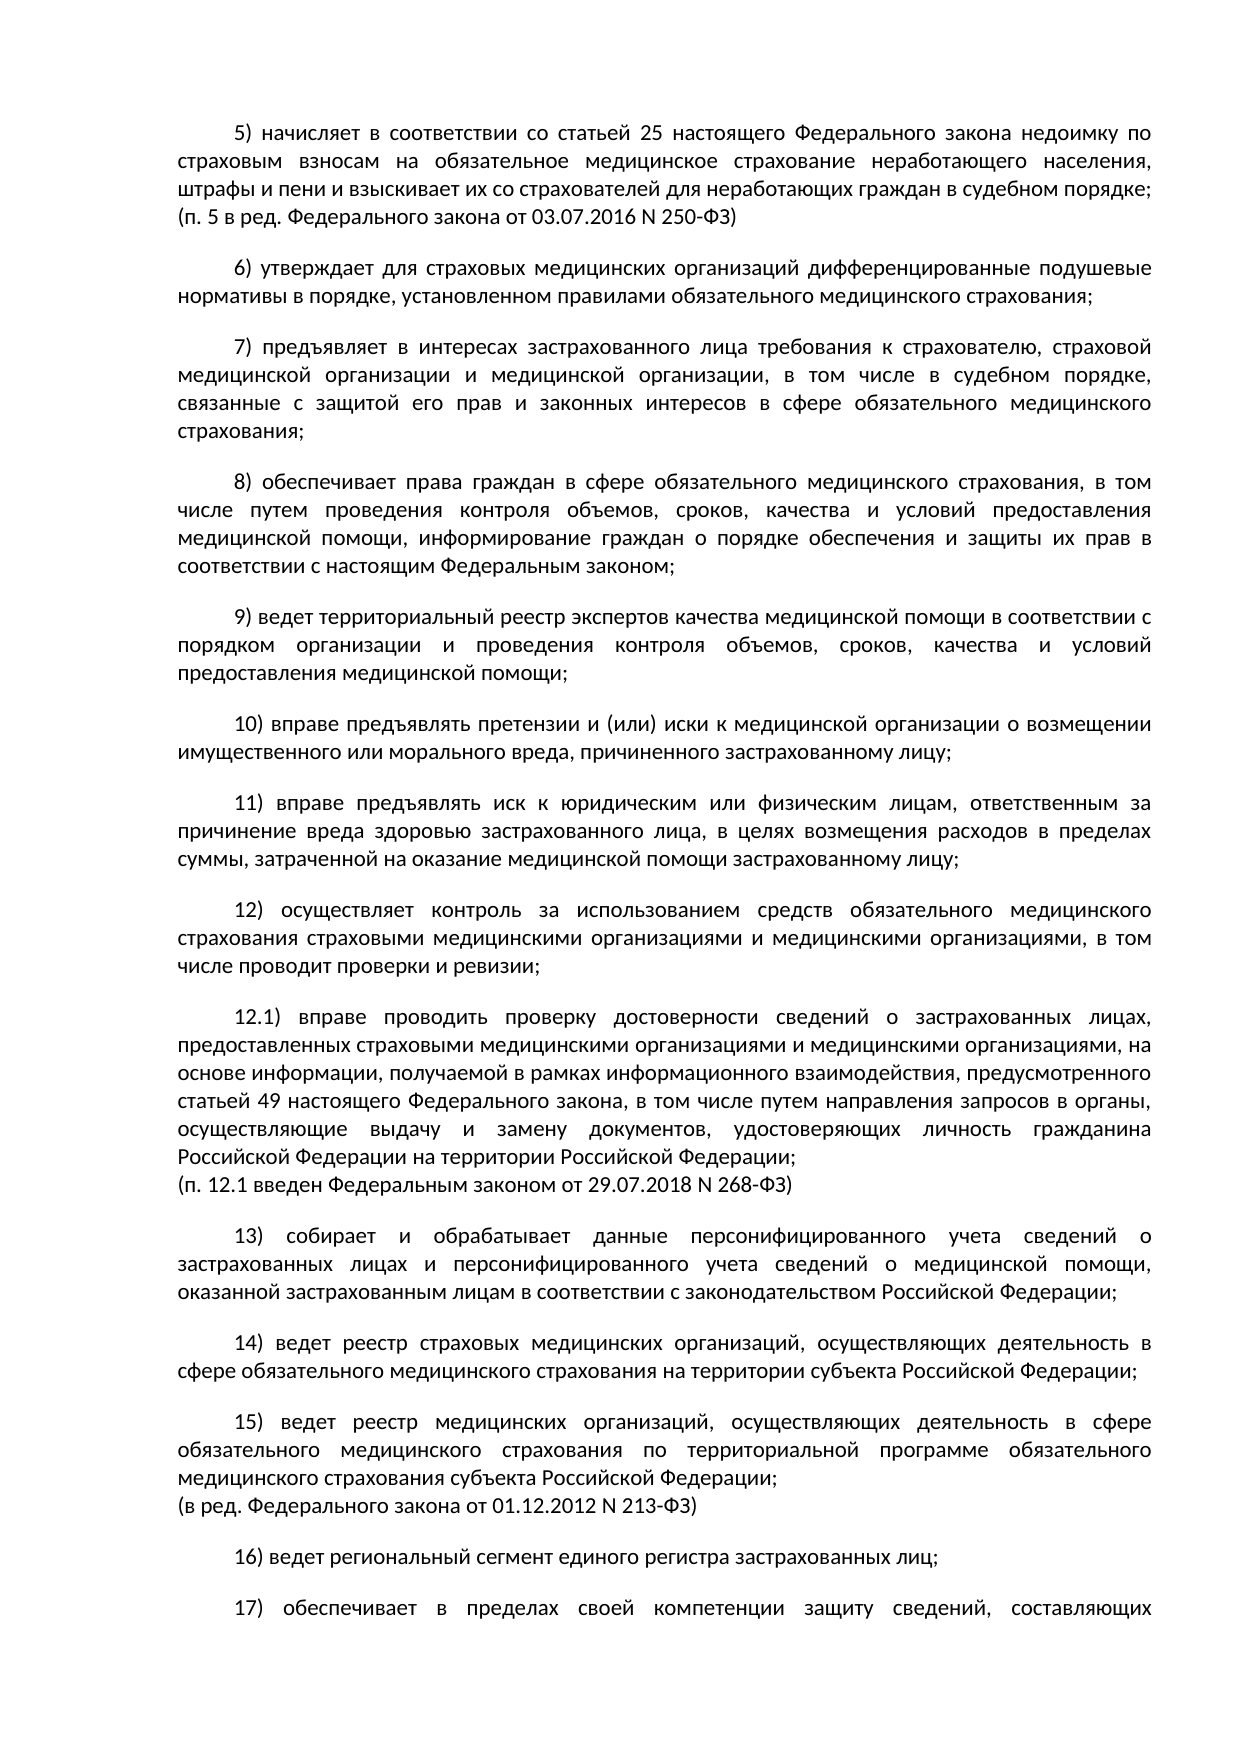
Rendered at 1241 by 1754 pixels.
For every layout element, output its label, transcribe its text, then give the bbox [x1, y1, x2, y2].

text 9) ведет территориальный реестр экспертов качества медицинской помощи в соответствии с порядком организации и проведения контроля объемов, сроков, качества и условий предоставления медицинской помощи; [177, 602, 1152, 686]
text 11) вправе предъявлять иск к юридическим или физическим лицам, ответственным за причинение вреда здоровью застрахованного лица, в целях возмещения расходов в пределах суммы, затраченной на оказание медицинской помощи застрахованному лицу; [177, 788, 1152, 872]
text 6) утверждает для страховых медицинских организаций дифференцированные подушевые нормативы в порядке, установленном правилами обязательного медицинского страхования; [177, 253, 1152, 309]
text 12) осуществляет контроль за использованием средств обязательного медицинского страхования страховыми медицинскими организациями и медицинскими организациями, в том числе проводит проверки и ревизии; [177, 895, 1152, 979]
text (п. 5 в ред. Федерального закона от 03.07.2016 N 250-ФЗ) [177, 202, 1152, 230]
text 7) предъявляет в интересах застрахованного лица требования к страхователю, страховой медицинской организации и медицинской организации, в том числе в судебном порядке, связанные с защитой его прав и законных интересов в сфере обязательного медицинского страхования; [177, 332, 1152, 444]
text 12.1) вправе проводить проверку достоверности сведений о застрахованных лицах, предоставленных страховыми медицинскими организациями и медицинскими организациями, на основе информации, получаемой в рамках информационного взаимодействия, предусмотренного статьей 49 настоящего Федерального закона, в том числе путем направления запросов в органы, осуществляющие выдачу и замену документов, удостоверяющих личность гражданина Российской Федерации на территории Российской Федерации; [177, 1002, 1152, 1170]
text 5) начисляет в соответствии со статьей 25 настоящего Федерального закона недоимку по страховым взносам на обязательное медицинское страхование неработающего населения, штрафы и пени и взыскивает их со страхователей для неработающих граждан в судебном порядке; [177, 118, 1152, 202]
text 10) вправе предъявлять претензии и (или) иски к медицинской организации о возмещении имущественного или морального вреда, причиненного застрахованному лицу; [177, 709, 1152, 765]
text (в ред. Федерального закона от 01.12.2012 N 213-ФЗ) [177, 1491, 1152, 1519]
text 14) ведет реестр страховых медицинских организаций, осуществляющих деятельность в сфере обязательного медицинского страхования на территории субъекта Российской Федерации; [177, 1328, 1152, 1384]
text 8) обеспечивает права граждан в сфере обязательного медицинского страхования, в том числе путем проведения контроля объемов, сроков, качества и условий предоставления медицинской помощи, информирование граждан о порядке обеспечения и защиты их прав в соответствии с настоящим Федеральным законом; [177, 467, 1152, 579]
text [177, 1593, 1152, 1621]
text 13) собирает и обрабатывает данные персонифицированного учета сведений о застрахованных лицах и персонифицированного учета сведений о медицинской помощи, оказанной застрахованным лицам в соответствии с законодательством Российской Федерации; [177, 1221, 1152, 1305]
text 16) ведет региональный сегмент единого регистра застрахованных лиц; [177, 1542, 1152, 1570]
text 15) ведет реестр медицинских организаций, осуществляющих деятельность в сфере обязательного медицинского страхования по территориальной программе обязательного медицинского страхования субъекта Российской Федерации; [177, 1407, 1152, 1491]
text (п. 12.1 введен Федеральным законом от 29.07.2018 N 268-ФЗ) [177, 1170, 1152, 1198]
